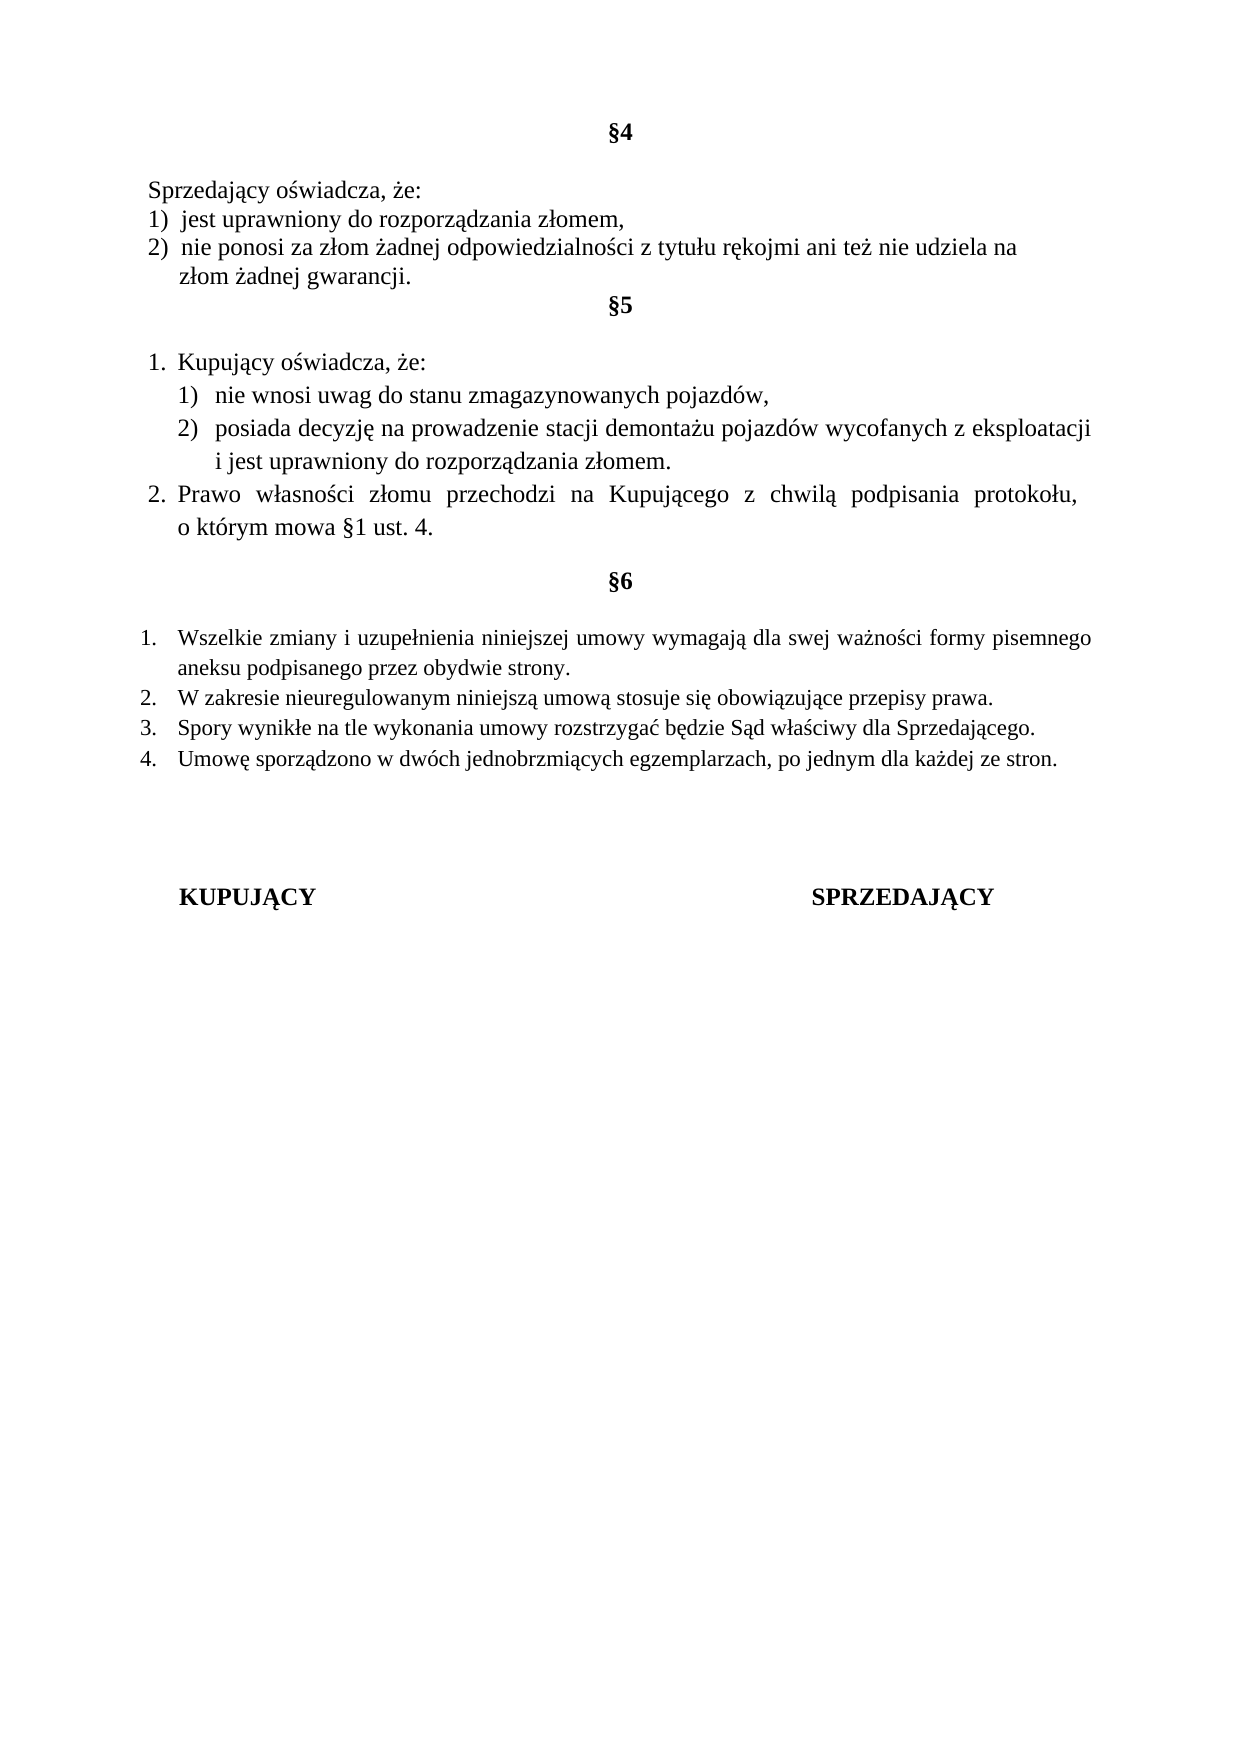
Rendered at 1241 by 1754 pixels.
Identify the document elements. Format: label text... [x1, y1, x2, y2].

list Wszelkie zmiany i uzupełnienia niniejszej umowy wymagają dla swej ważności formy pisemnego aneksu podpisanego przez obydwie strony. [140, 624, 1093, 680]
list Umowę sporządzono w dwóch jednobrzmiących egzemplarzach, po jednym dla każdej ze stron. [140, 745, 1093, 771]
text 1) jest uprawniony do rozporządzania złomem, [148, 204, 1093, 232]
list W zakresie nieuregulowanym niniejszą umową stosuje się obowiązujące przepisy prawa. [140, 684, 1093, 711]
text §5 [148, 290, 1093, 319]
list nie wnosi uwag do stanu zmagazynowanych pojazdów, [177, 380, 1093, 409]
text §6 [148, 566, 1093, 595]
text złom żadnej gwarancji. [148, 261, 1093, 290]
list posiada decyzję na prowadzenie stacji demontażu pojazdów wycofanych z eksploatacji i jest uprawniony do rozporządzania złomem. [177, 413, 1093, 475]
text Sprzedający oświadcza, że: [148, 175, 1093, 204]
list Kupujący oświadcza, że: [148, 347, 1093, 376]
text §4 [148, 117, 1093, 146]
text KUPUJĄCY SPRZEDAJĄCY [148, 882, 1093, 911]
list Prawo własności złomu przechodzi na Kupującego z chwilą podpisania protokołu, o którym mowa §1 ust. 4. [148, 479, 1093, 541]
text 2) nie ponosi za złom żadnej odpowiedzialności z tytułu rękojmi ani też nie udziela na [148, 232, 1093, 261]
list Spory wynikłe na tle wykonania umowy rozstrzygać będzie Sąd właściwy dla Sprzedającego. [140, 714, 1093, 741]
